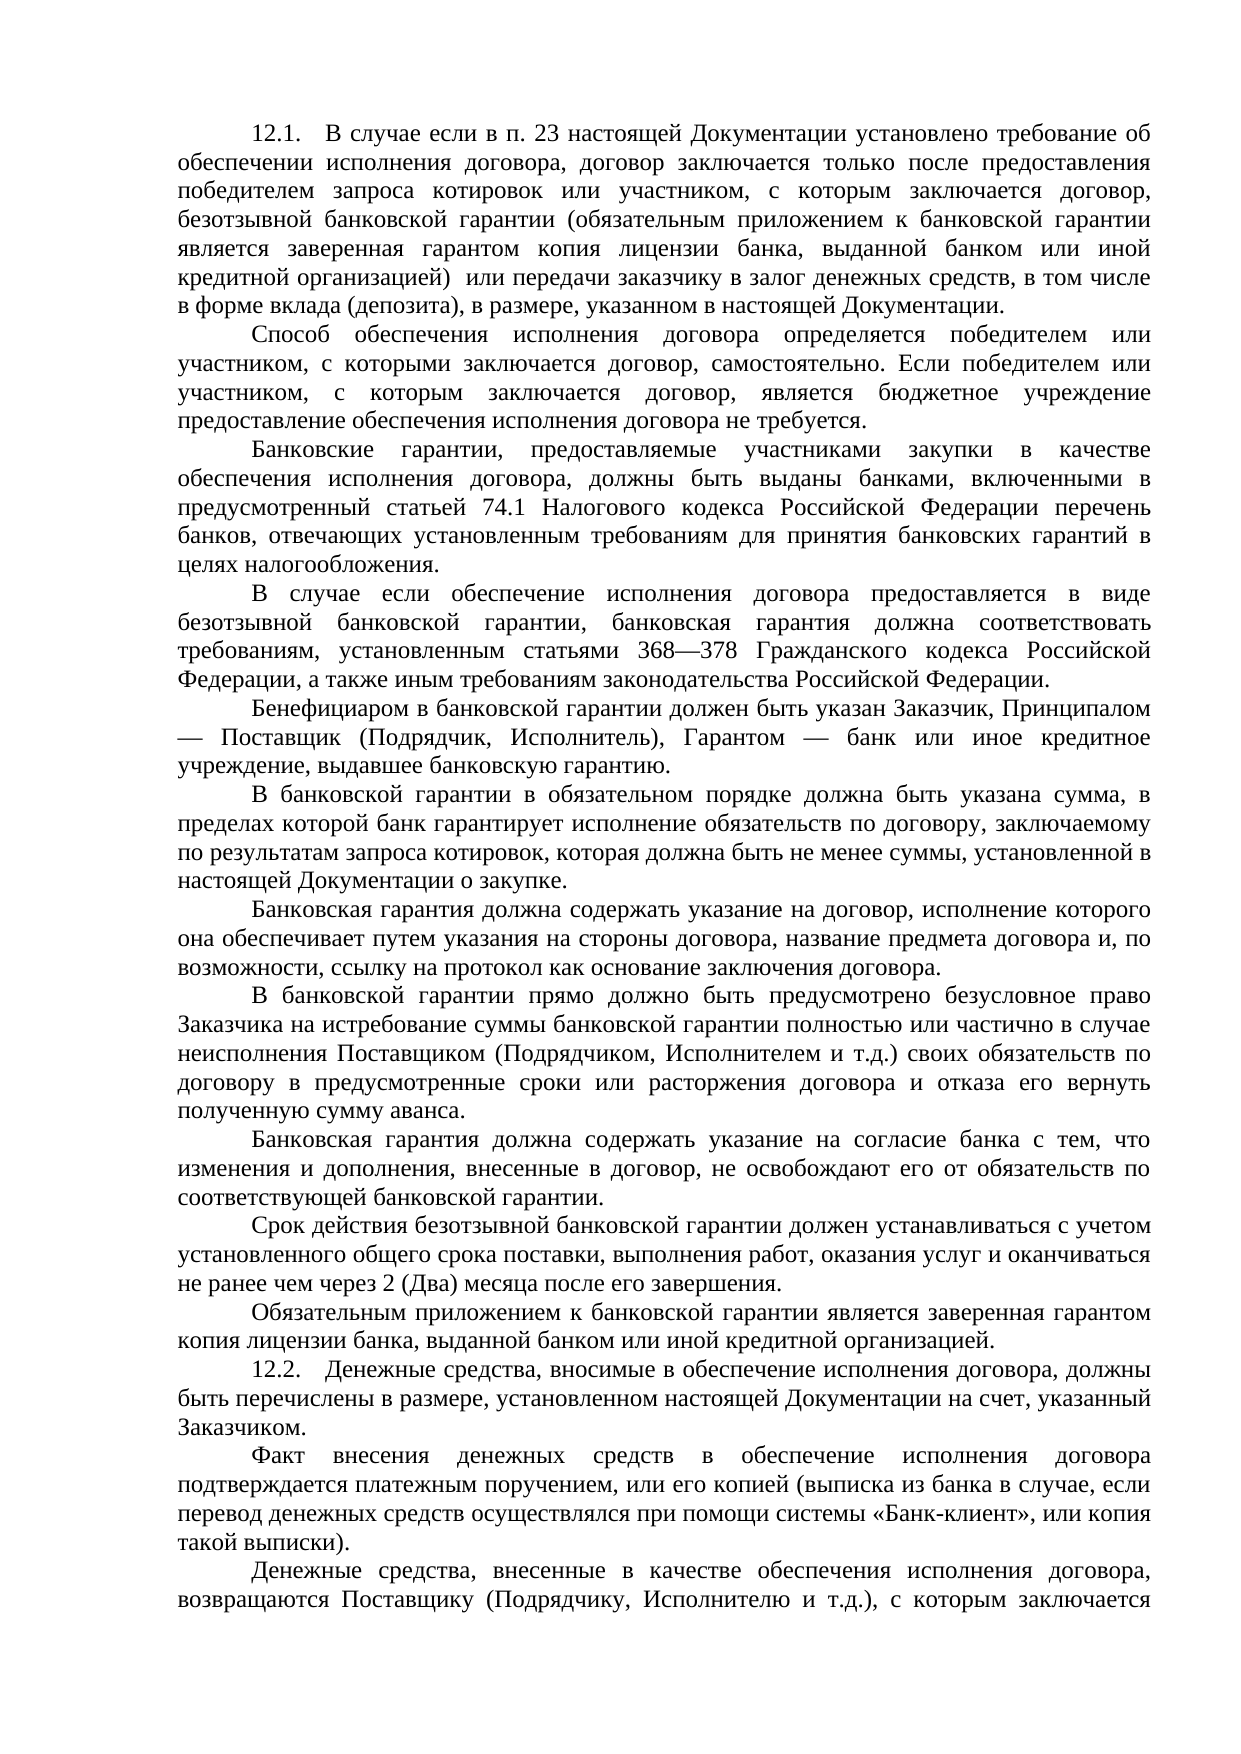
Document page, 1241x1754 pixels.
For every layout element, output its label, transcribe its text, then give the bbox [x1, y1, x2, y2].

text Обязательным приложением к банковской гарантии является заверенная гарантом копия лицензии банка, выданной банком или иной кредитной организацией. [177, 1297, 1152, 1354]
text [177, 1556, 1152, 1613]
text Банковские гарантии, предоставляемые участниками закупки в качестве обеспечения исполнения договора, должны быть выданы банками, включенными в предусмотренный статьей 74.1 Налогового кодекса Российской Федерации перечень банков, отвечающих установленным требованиям для принятия банковских гарантий в целях налогообложения. [177, 434, 1152, 578]
text Факт внесения денежных средств в обеспечение исполнения договора подтверждается платежным поручением, или его копией (выписка из банка в случае, если перевод денежных средств осуществлялся при помощи системы «Банк-клиент», или копия такой выписки). [177, 1441, 1152, 1556]
text 12.1. В случае если в п. 23 настоящей Документации установлено требование об обеспечении исполнения договора, договор заключается только после предоставления победителем запроса котировок или участником, с которым заключается договор, безотзывной банковской гарантии (обязательным приложением к банковской гарантии является заверенная гарантом копия лицензии банка, выданной банком или иной кредитной организацией) или передачи заказчику в залог денежных средств, в том числе в форме вклада (депозита), в размере, указанном в настоящей Документации. [177, 118, 1152, 319]
text Банковская гарантия должна содержать указание на согласие банка с тем, что изменения и дополнения, внесенные в договор, не освобождают его от обязательств по соответствующей банковской гарантии. [177, 1124, 1152, 1211]
text 12.2. Денежные средства, вносимые в обеспечение исполнения договора, должны быть перечислены в размере, установленном настоящей Документации на счет, указанный Заказчиком. [177, 1354, 1152, 1441]
text Бенефициаром в банковской гарантии должен быть указан Заказчик, Принципалом — Поставщик (Подрядчик, Исполнитель), Гарантом — банк или иное кредитное учреждение, выдавшее банковскую гарантию. [177, 693, 1152, 779]
text Банковская гарантия должна содержать указание на договор, исполнение которого она обеспечивает путем указания на стороны договора, название предмета договора и, по возможности, ссылку на протокол как основание заключения договора. [177, 894, 1152, 981]
text Способ обеспечения исполнения договора определяется победителем или участником, с которыми заключается договор, самостоятельно. Если победителем или участником, с которым заключается договор, является бюджетное учреждение предоставление обеспечения исполнения договора не требуется. [177, 319, 1152, 434]
text В случае если обеспечение исполнения договора предоставляется в виде безотзывной банковской гарантии, банковская гарантия должна соответствовать требованиям, установленным статьями 368—378 Гражданского кодекса Российской Федерации, а также иным требованиям законодательства Российской Федерации. [177, 578, 1152, 693]
text В банковской гарантии в обязательном порядке должна быть указана сумма, в пределах которой банк гарантирует исполнение обязательств по договору, заключаемому по результатам запроса котировок, которая должна быть не менее суммы, установленной в настоящей Документации о закупке. [177, 779, 1152, 894]
text В банковской гарантии прямо должно быть предусмотрено безусловное право Заказчика на истребование суммы банковской гарантии полностью или частично в случае неисполнения Поставщиком (Подрядчиком, Исполнителем и т.д.) своих обязательств по договору в предусмотренные сроки или расторжения договора и отказа его вернуть полученную сумму аванса. [177, 981, 1152, 1124]
text Срок действия безотзывной банковской гарантии должен устанавливаться с учетом установленного общего срока поставки, выполнения работ, оказания услуг и оканчиваться не ранее чем через 2 (Два) месяца после его завершения. [177, 1211, 1152, 1297]
